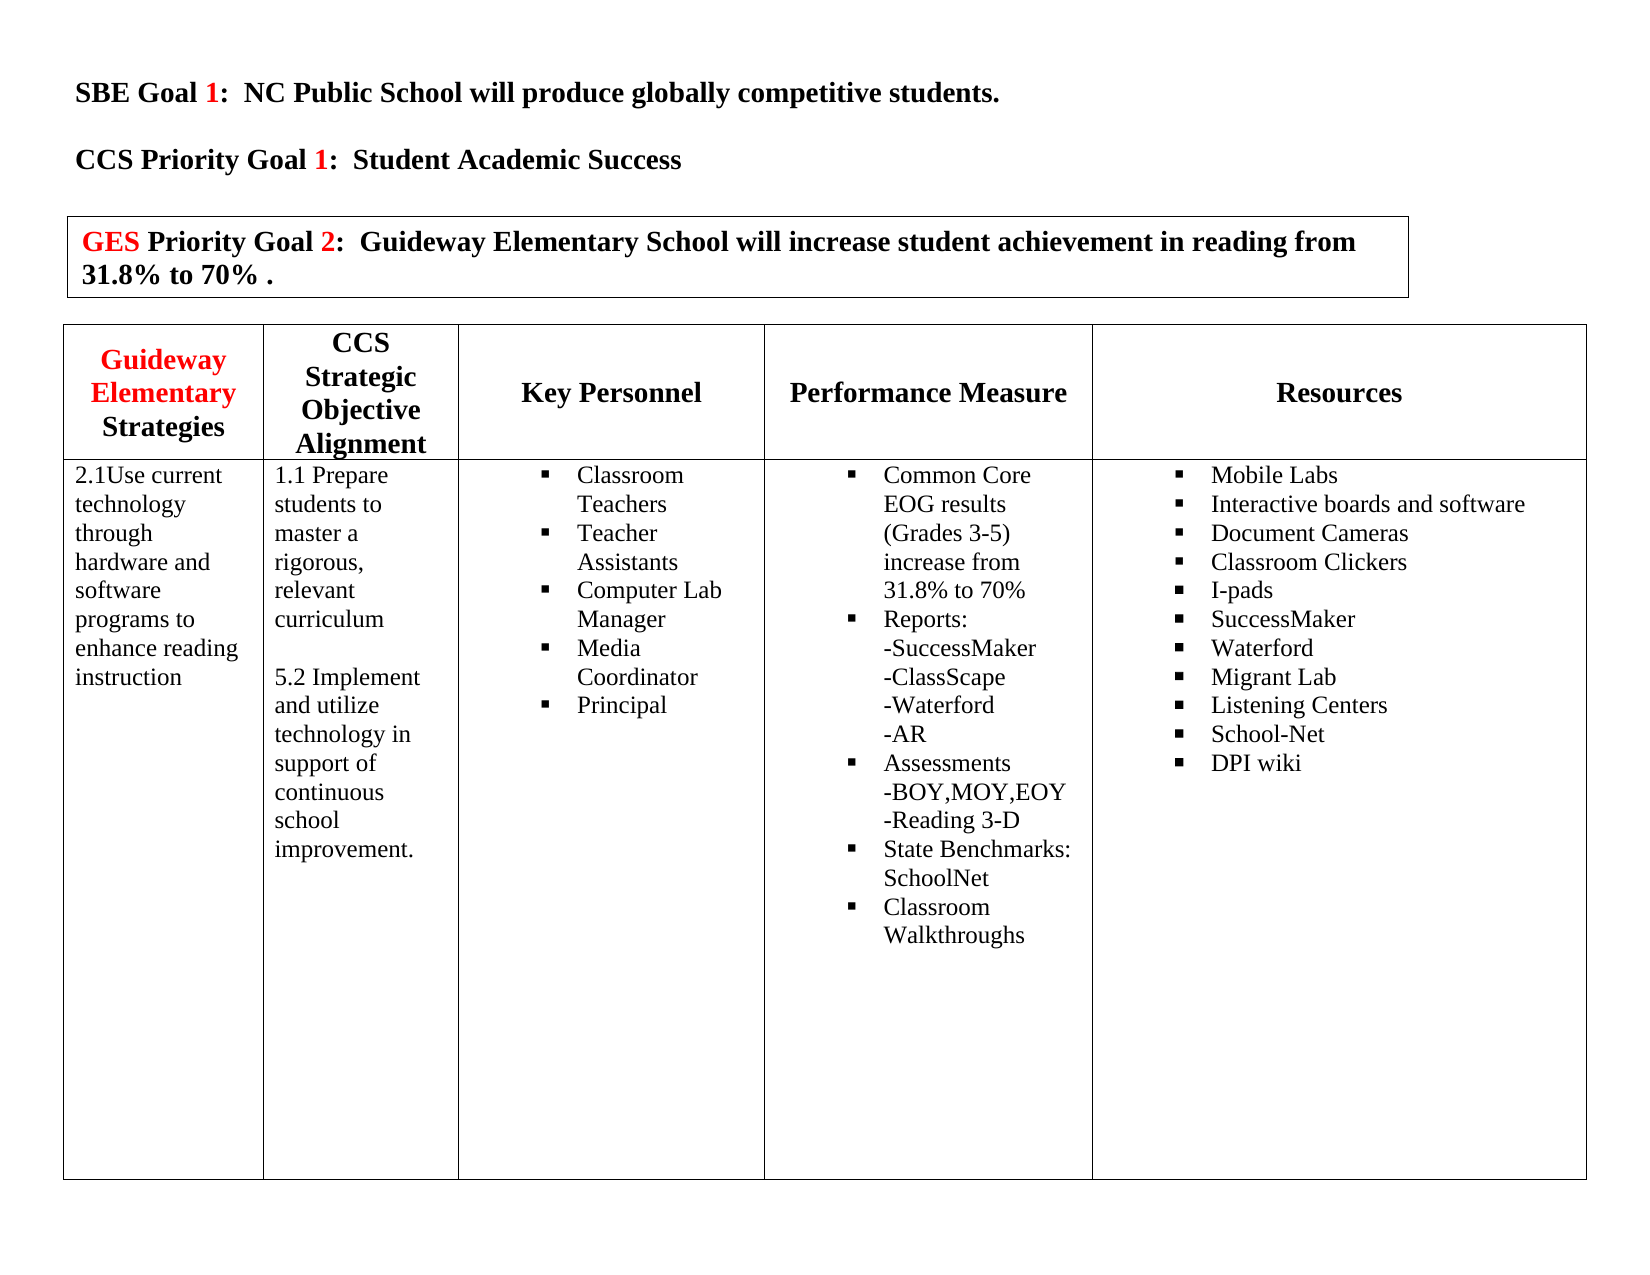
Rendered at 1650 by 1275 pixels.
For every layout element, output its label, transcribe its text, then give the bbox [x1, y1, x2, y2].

table_cell 2.1Use current technology through hardware and software programs to enhance reading instruction [64, 460, 263, 1179]
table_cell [459, 460, 764, 1179]
table_cell Common Core EOG results (Grades 3-5) increase from 31.8% to 70% Reports: -SuccessMaker -ClassScape -Waterford -AR Assessments -BOY,MOY,EOY -Reading 3-D State Benchmarks: SchoolNet Classroom Walkthroughs [765, 460, 1092, 1179]
table_cell Mobile Labs Interactive boards and software Document Cameras Classroom Clickers I-pads SuccessMaker Waterford Migrant Lab Listening Centers School-Net DPI wiki [1093, 460, 1586, 1179]
table_header Key Personnel [459, 325, 764, 459]
table_header CCS Strategic Objective Alignment [264, 325, 458, 459]
table_header Resources [1093, 325, 1586, 459]
table_cell 1.1 Prepare students to master a rigorous, relevant curriculum 5.2 Implement and utilize technology in support of continuous school improvement. [264, 460, 458, 1179]
text SBE Goal 1: NC Public School will produce globally competitive students. [75, 75, 1575, 108]
table_header Performance Measure [765, 325, 1092, 459]
text CCS Priority Goal 1: Student Academic Success [75, 142, 1575, 176]
table_header Guideway Elementary Strategies [64, 325, 263, 459]
